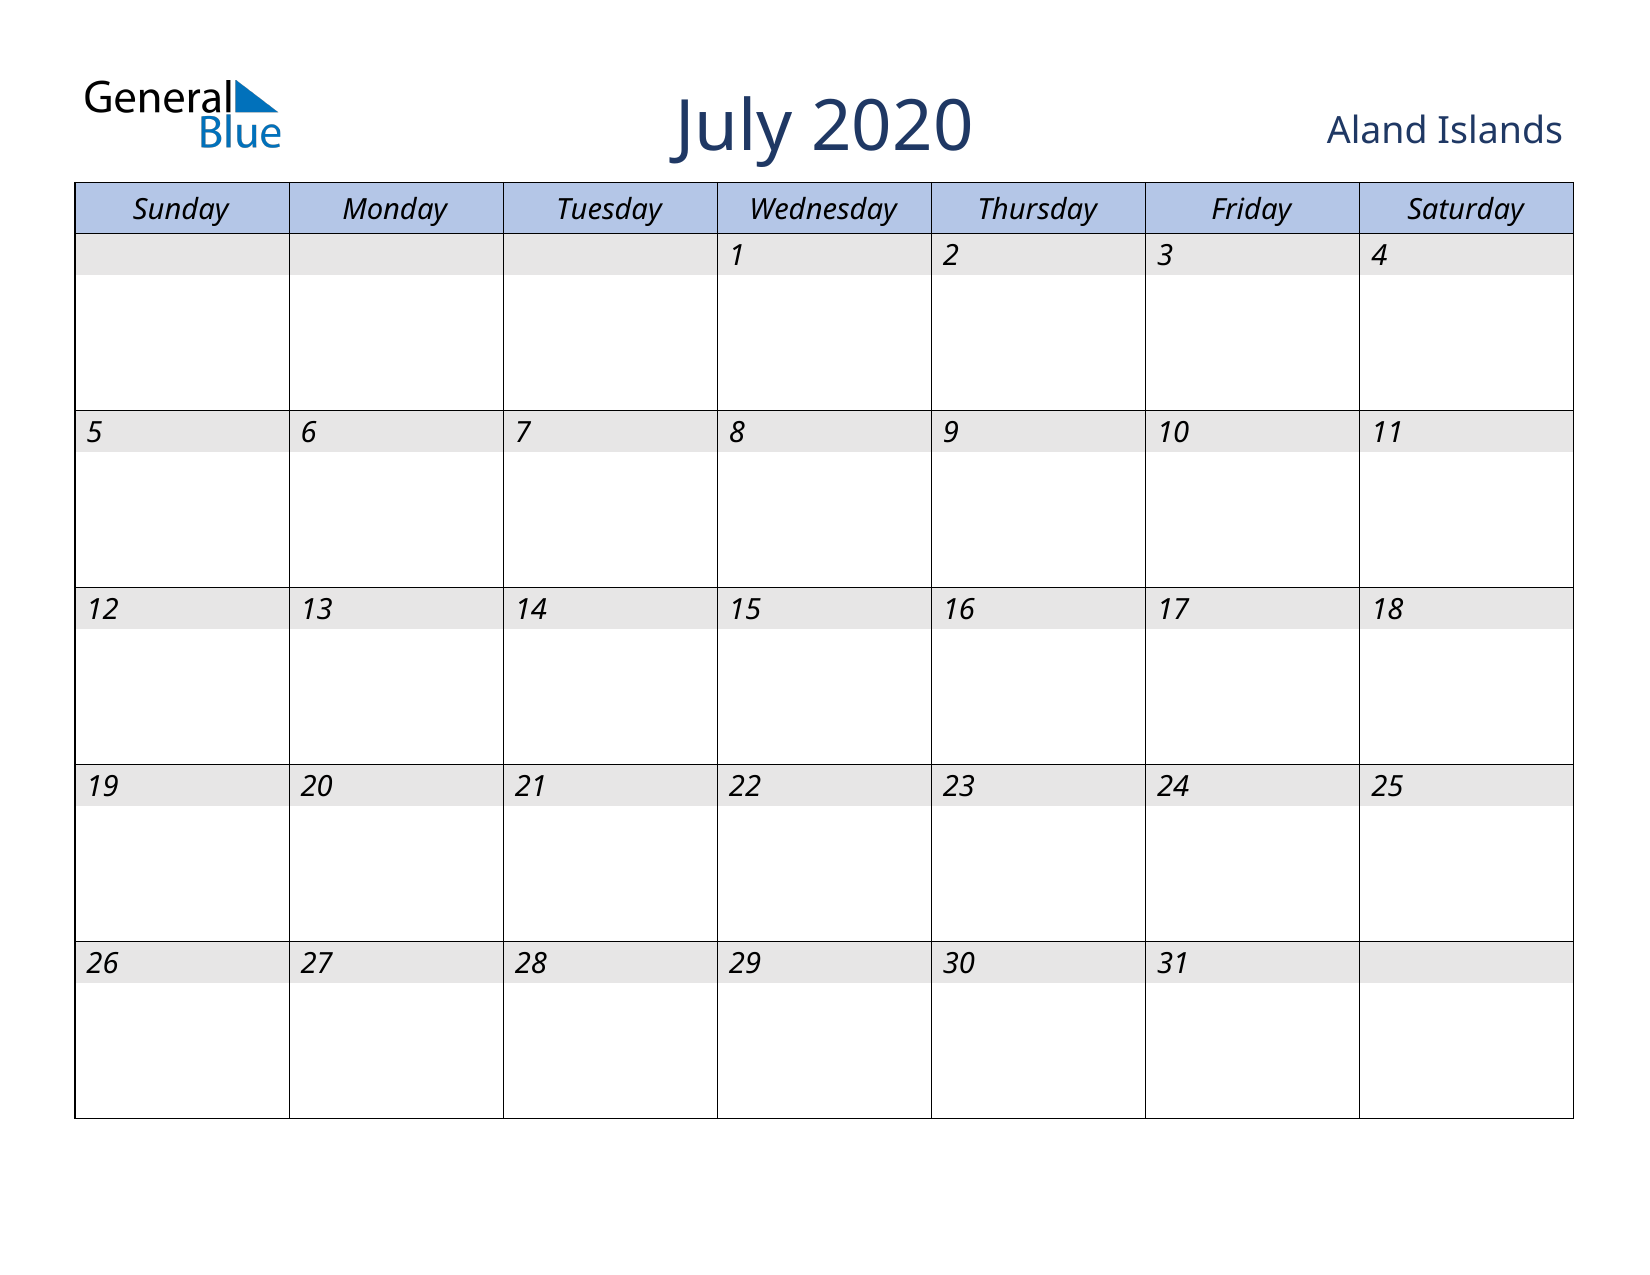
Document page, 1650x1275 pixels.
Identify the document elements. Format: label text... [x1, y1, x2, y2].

table_cell 15 [718, 588, 931, 629]
table_cell Sunday [76, 183, 289, 233]
table_cell 30 [932, 942, 1145, 983]
table_cell [1146, 275, 1359, 410]
table_cell [290, 452, 503, 587]
table_cell [76, 234, 289, 275]
picture [85, 80, 281, 148]
table_cell 27 [290, 942, 503, 983]
table_cell [504, 629, 717, 764]
table_cell 11 [1360, 411, 1573, 452]
table_cell 17 [1146, 588, 1359, 629]
table_cell 9 [932, 411, 1145, 452]
table_cell [76, 275, 289, 410]
table_cell [1360, 806, 1573, 941]
table_cell [1146, 983, 1359, 1118]
table_cell 20 [290, 765, 503, 806]
table_cell [1360, 983, 1573, 1118]
table_cell [1360, 942, 1573, 983]
table_cell [932, 806, 1145, 941]
table_cell [1360, 452, 1573, 587]
table_cell 2 [932, 234, 1145, 275]
table_cell [1360, 629, 1573, 764]
table_cell Tuesday [504, 183, 717, 233]
table_cell [718, 452, 931, 587]
table_cell 5 [76, 411, 289, 452]
table_cell [290, 983, 503, 1118]
table_cell [718, 629, 931, 764]
table_cell 10 [1146, 411, 1359, 452]
table_cell [76, 983, 289, 1118]
table_cell 25 [1360, 765, 1573, 806]
table_cell [76, 629, 289, 764]
table_cell 3 [1146, 234, 1359, 275]
table_cell 14 [504, 588, 717, 629]
table_cell 1 [718, 234, 931, 275]
table_cell 31 [1146, 942, 1359, 983]
table_cell 4 [1360, 234, 1573, 275]
table_cell 18 [1360, 588, 1573, 629]
table_cell [932, 275, 1145, 410]
table_cell [76, 806, 289, 941]
table_cell [932, 629, 1145, 764]
table_cell 22 [718, 765, 931, 806]
table_cell 6 [290, 411, 503, 452]
table_cell 19 [76, 765, 289, 806]
table_cell 29 [718, 942, 931, 983]
table_cell Thursday [932, 183, 1145, 233]
table_cell [76, 452, 289, 587]
table_cell 16 [932, 588, 1145, 629]
table_cell [504, 452, 717, 587]
table_header [75, 75, 503, 182]
table_cell [504, 983, 717, 1118]
table_cell [1146, 629, 1359, 764]
table_cell [1146, 452, 1359, 587]
table_cell 24 [1146, 765, 1359, 806]
table_cell [932, 452, 1145, 587]
table_header July 2020 [503, 75, 1146, 182]
table_cell Wednesday [718, 183, 931, 233]
table_cell 13 [290, 588, 503, 629]
table_cell [290, 275, 503, 410]
table_cell [1146, 806, 1359, 941]
table_cell [504, 806, 717, 941]
table_cell [290, 629, 503, 764]
table_cell [290, 806, 503, 941]
table_cell [718, 806, 931, 941]
table_cell Friday [1146, 183, 1359, 233]
table_cell 23 [932, 765, 1145, 806]
table_cell [718, 983, 931, 1118]
table_cell [1360, 275, 1573, 410]
table_cell [932, 983, 1145, 1118]
table_cell Monday [290, 183, 503, 233]
table_header Aland Islands [1146, 75, 1574, 182]
table_cell [504, 234, 717, 275]
table_cell 7 [504, 411, 717, 452]
table_cell Saturday [1360, 183, 1573, 233]
table_cell 26 [76, 942, 289, 983]
table_cell 28 [504, 942, 717, 983]
table_cell 21 [504, 765, 717, 806]
table_cell 12 [76, 588, 289, 629]
table_cell [290, 234, 503, 275]
table_cell [504, 275, 717, 410]
table_cell [718, 275, 931, 410]
table_cell 8 [718, 411, 931, 452]
